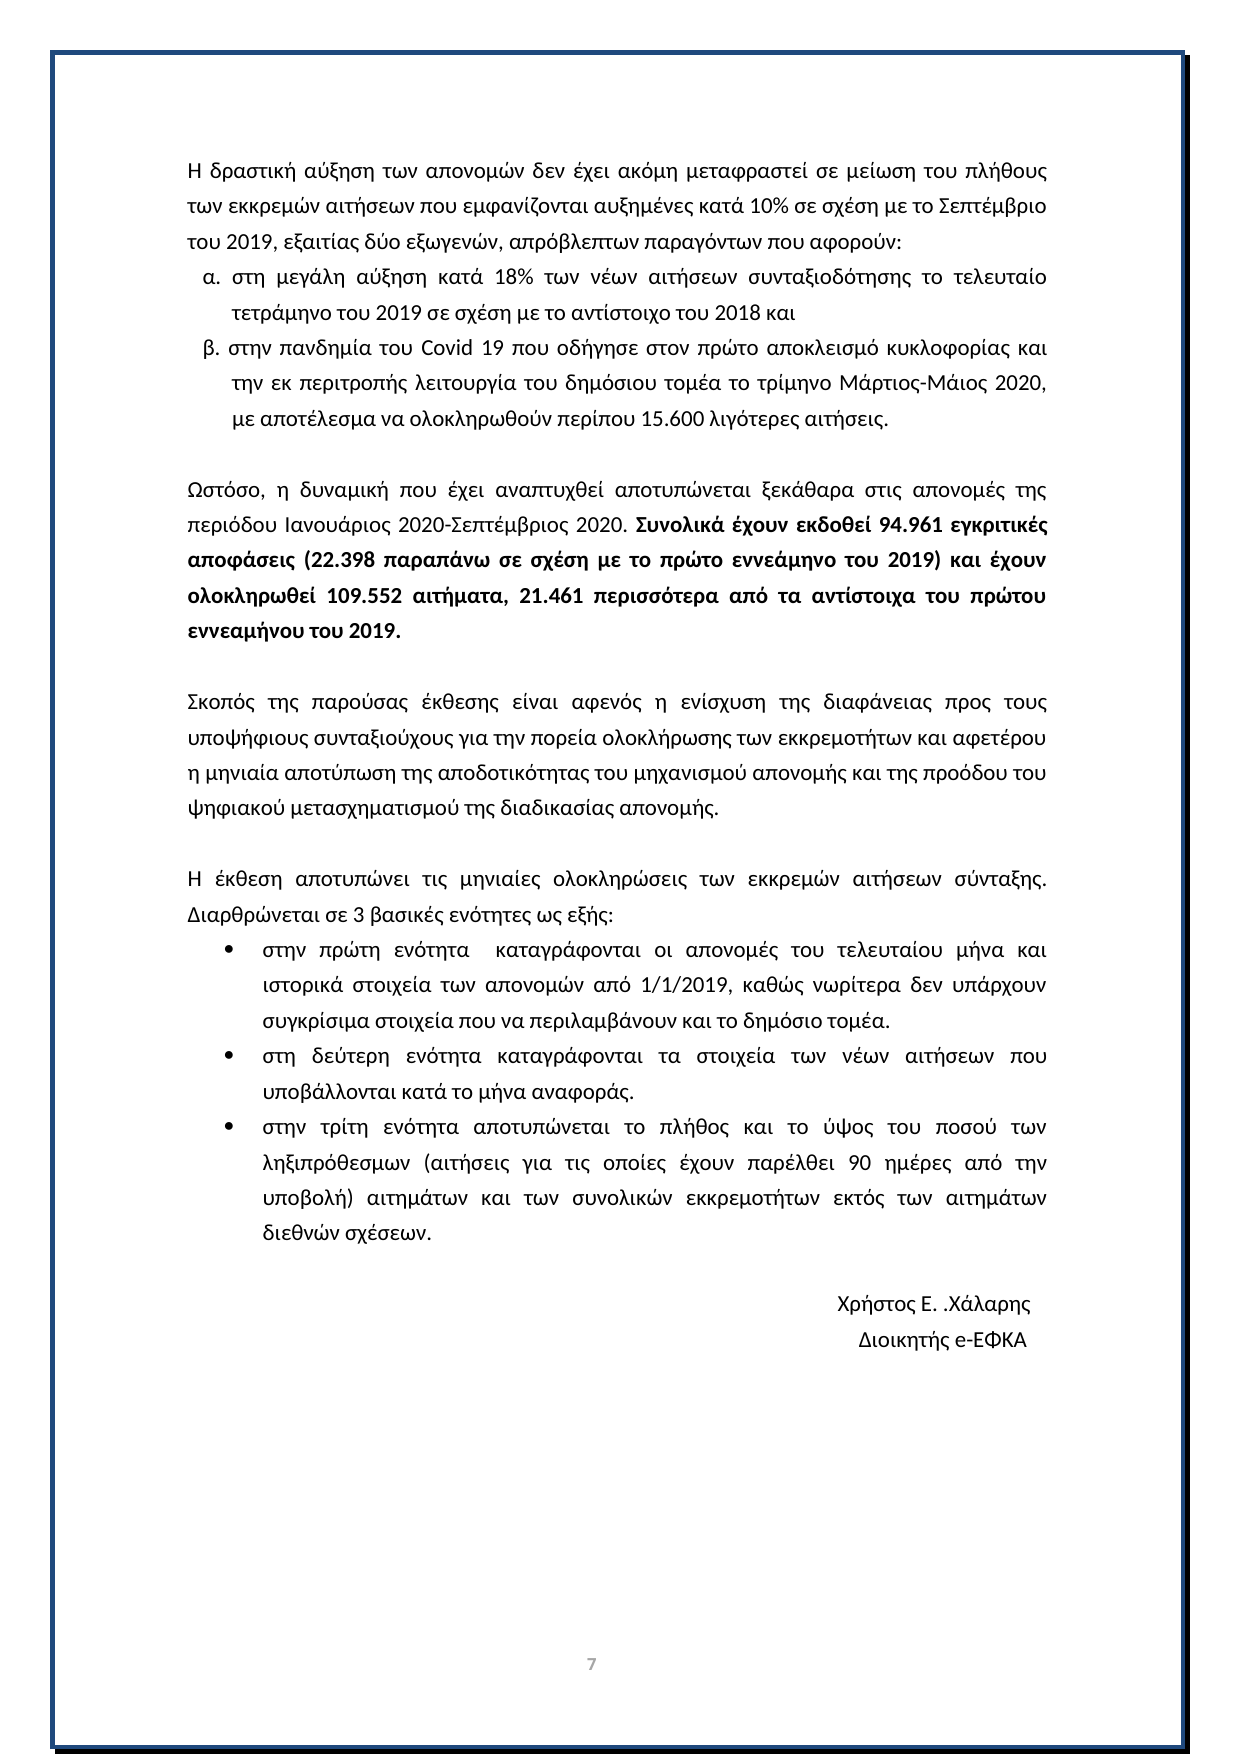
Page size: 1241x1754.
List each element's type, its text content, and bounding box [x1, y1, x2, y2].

list στην πρώτη ενότητα καταγράφονται οι απονομές του τελευταίου μήνα και ιστορικά στοιχεία των απονομών από 1/1/2019, καθώς νωρίτερα δεν υπάρχουν συγκρίσιμα στοιχεία που να περιλαμβάνουν και το δημόσιο τομέα. [225, 929, 1048, 1035]
text Σκοπός της παρούσας έκθεσης είναι αφενός η ενίσχυση της διαφάνειας προς τους υποψήφιους συνταξιούχους για την πορεία ολοκλήρωσης των εκκρεμοτήτων και αφετέρου η μηνιαία αποτύπωση της αποδοτικότητας του μηχανισμού απονομής και της προόδου του ψηφιακού μετασχηματισμού της διαδικασίας απονομής. [187, 681, 1048, 823]
list στη δεύτερη ενότητα καταγράφονται τα στοιχεία των νέων αιτήσεων που υποβάλλονται κατά το μήνα αναφοράς. [225, 1035, 1048, 1106]
text β. στην πανδημία του Covid 19 που οδήγησε στον πρώτο αποκλεισμό κυκλοφορίας και την εκ περιτροπής λειτουργία του δημόσιου τομέα το τρίμηνο Μάρτιος-Μάιος 2020, με αποτέλεσμα να ολοκληρωθούν περίπου 15.600 λιγότερες αιτήσεις. [202, 327, 1048, 433]
text Διοικητής e-ΕΦΚΑ [837, 1319, 1048, 1354]
text Χρήστος Ε. .Χάλαρης [837, 1283, 1048, 1319]
list στην τρίτη ενότητα αποτυπώνεται το πλήθος και το ύψος του ποσού των ληξιπρόθεσμων (αιτήσεις για τις οποίες έχουν παρέλθει 90 ημέρες από την υποβολή) αιτημάτων και των συνολικών εκκρεμοτήτων εκτός των αιτημάτων διεθνών σχέσεων. [225, 1106, 1048, 1248]
text Η δραστική αύξηση των απονομών δεν έχει ακόμη μεταφραστεί σε μείωση του πλήθους των εκκρεμών αιτήσεων που εμφανίζονται αυξημένες κατά 10% σε σχέση με το Σεπτέμβριο του 2019, εξαιτίας δύο εξωγενών, απρόβλεπτων παραγόντων που αφορούν: [187, 150, 1048, 256]
text α. στη μεγάλη αύξηση κατά 18% των νέων αιτήσεων συνταξιοδότησης το τελευταίο τετράμηνο του 2019 σε σχέση με το αντίστοιχο του 2018 και [202, 256, 1048, 327]
text Η έκθεση αποτυπώνει τις μηνιαίες ολοκληρώσεις των εκκρεμών αιτήσεων σύνταξης. Διαρθρώνεται σε 3 βασικές ενότητες ως εξής: [187, 858, 1048, 929]
text Ωστόσο, η δυναμική που έχει αναπτυχθεί αποτυπώνεται ξεκάθαρα στις απονομές της περιόδου Ιανουάριος 2020-Σεπτέμβριος 2020. Συνολικά έχουν εκδοθεί 94.961 εγκριτικές αποφάσεις (22.398 παραπάνω σε σχέση με το πρώτο εννεάμηνο του 2019) και έχουν ολοκληρωθεί 109.552 αιτήματα, 21.461 περισσότερα από τα αντίστοιχα του πρώτου εννεαμήνου του 2019. [187, 469, 1048, 646]
